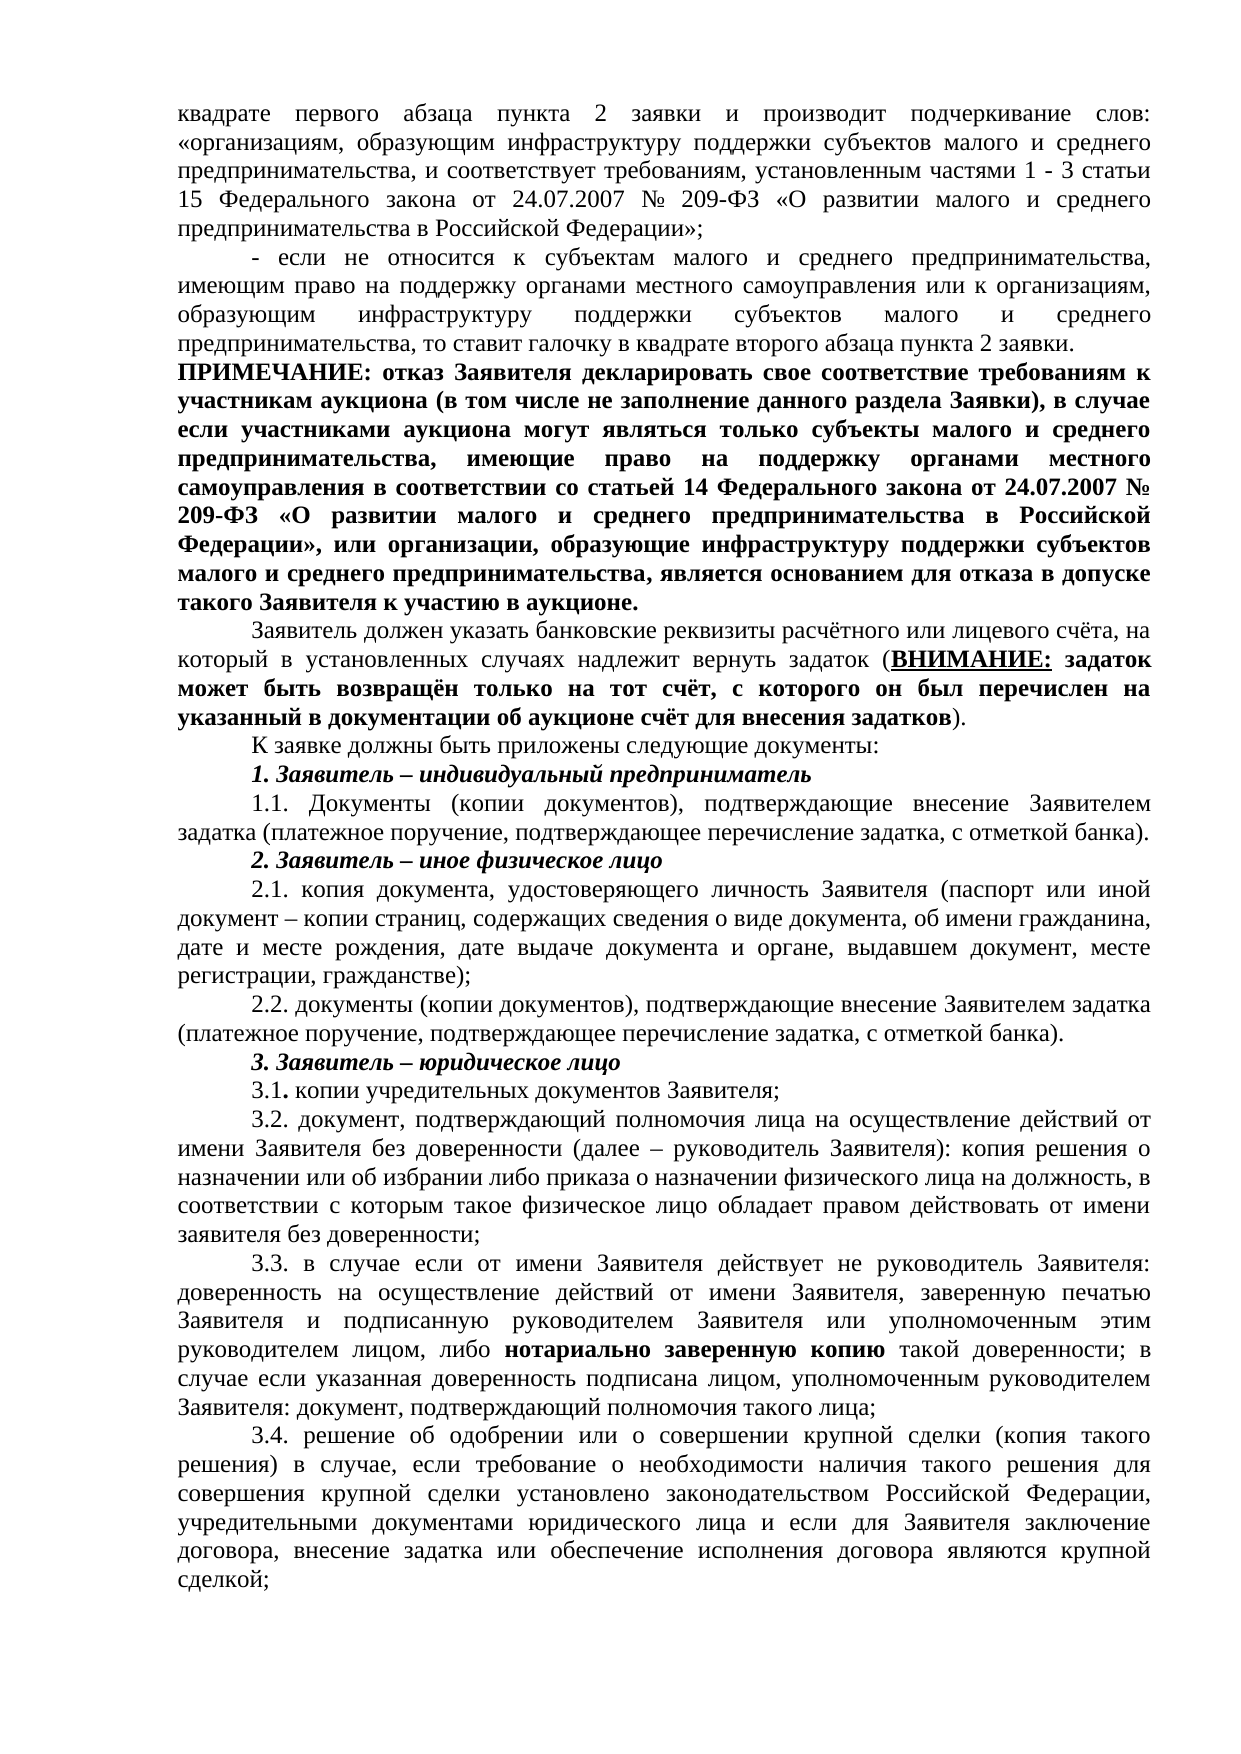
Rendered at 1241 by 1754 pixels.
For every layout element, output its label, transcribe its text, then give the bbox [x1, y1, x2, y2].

text 1. Заявитель – индивидуальный предприниматель [177, 759, 1152, 788]
text 3.3. в случае если от имени Заявителя действует не руководитель Заявителя: доверенность на осуществление действий от имени Заявителя, заверенную печатью Заявителя и подписанную руководителем Заявителя или уполномоченным этим руководителем лицом, либо нотариально заверенную копию такой доверенности; в случае если указанная доверенность подписана лицом, уполномоченным руководителем Заявителя: документ, подтверждающий полномочия такого лица; [177, 1248, 1152, 1420]
text 3. Заявитель – юридическое лицо [177, 1047, 1152, 1075]
text ПРИМЕЧАНИЕ: отказ Заявителя декларировать свое соответствие требованиям к участникам аукциона (в том числе не заполнение данного раздела Заявки), в случае если участниками аукциона могут являться только субъекты малого и среднего предпринимательства, имеющие право на поддержку органами местного самоуправления в соответствии со статьей 14 Федерального закона от 24.07.2007 № 209-ФЗ «О развитии малого и среднего предпринимательства в Российской Федерации», или организации, образующие инфраструктуру поддержки субъектов малого и среднего предпринимательства, является основанием для отказа в допуске такого Заявителя к участию в аукционе. [177, 357, 1152, 615]
text - если не относится к субъектам малого и среднего предпринимательства, имеющим право на поддержку органами местного самоуправления или к организациям, образующим инфраструктуру поддержки субъектов малого и среднего предпринимательства, то ставит галочку в квадрате второго абзаца пункта 2 заявки. [177, 242, 1152, 357]
text 3.4. решение об одобрении или о совершении крупной сделки (копия такого решения) в случае, если требование о необходимости наличия такого решения для совершения крупной сделки установлено законодательством Российской Федерации, учредительными документами юридического лица и если для Заявителя заключение договора, внесение задатка или обеспечение исполнения договора являются крупной сделкой; [177, 1420, 1152, 1593]
text 2.1. копия документа, удостоверяющего личность Заявителя (паспорт или иной документ – копии страниц, содержащих сведения о виде документа, об имени гражданина, дате и месте рождения, дате выдаче документа и органе, выдавшем документ, месте регистрации, гражданстве); [177, 874, 1152, 989]
text 3.2. документ, подтверждающий полномочия лица на осуществление действий от имени Заявителя без доверенности (далее – руководитель Заявителя): копия решения о назначении или об избрании либо приказа о назначении физического лица на должность, в соответствии с которым такое физическое лицо обладает правом действовать от имени заявителя без доверенности; [177, 1104, 1152, 1248]
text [177, 98, 1152, 242]
text Заявитель должен указать банковские реквизиты расчётного или лицевого счёта, на который в установленных случаях надлежит вернуть задаток (ВНИМАНИЕ: задаток может быть возвращён только на тот счёт, с которого он был перечислен на указанный в документации об аукционе счёт для внесения задатков). [177, 615, 1152, 730]
text К заявке должны быть приложены следующие документы: [177, 730, 1152, 759]
text 2. Заявитель – иное физическое лицо [177, 845, 1152, 874]
text 2.2. документы (копии документов), подтверждающие внесение Заявителем задатка (платежное поручение, подтверждающее перечисление задатка, с отметкой банка). [177, 989, 1152, 1047]
text 1.1. Документы (копии документов), подтверждающие внесение Заявителем задатка (платежное поручение, подтверждающее перечисление задатка, с отметкой банка). [177, 788, 1152, 845]
text 3.1. копии учредительных документов Заявителя; [177, 1075, 1152, 1104]
